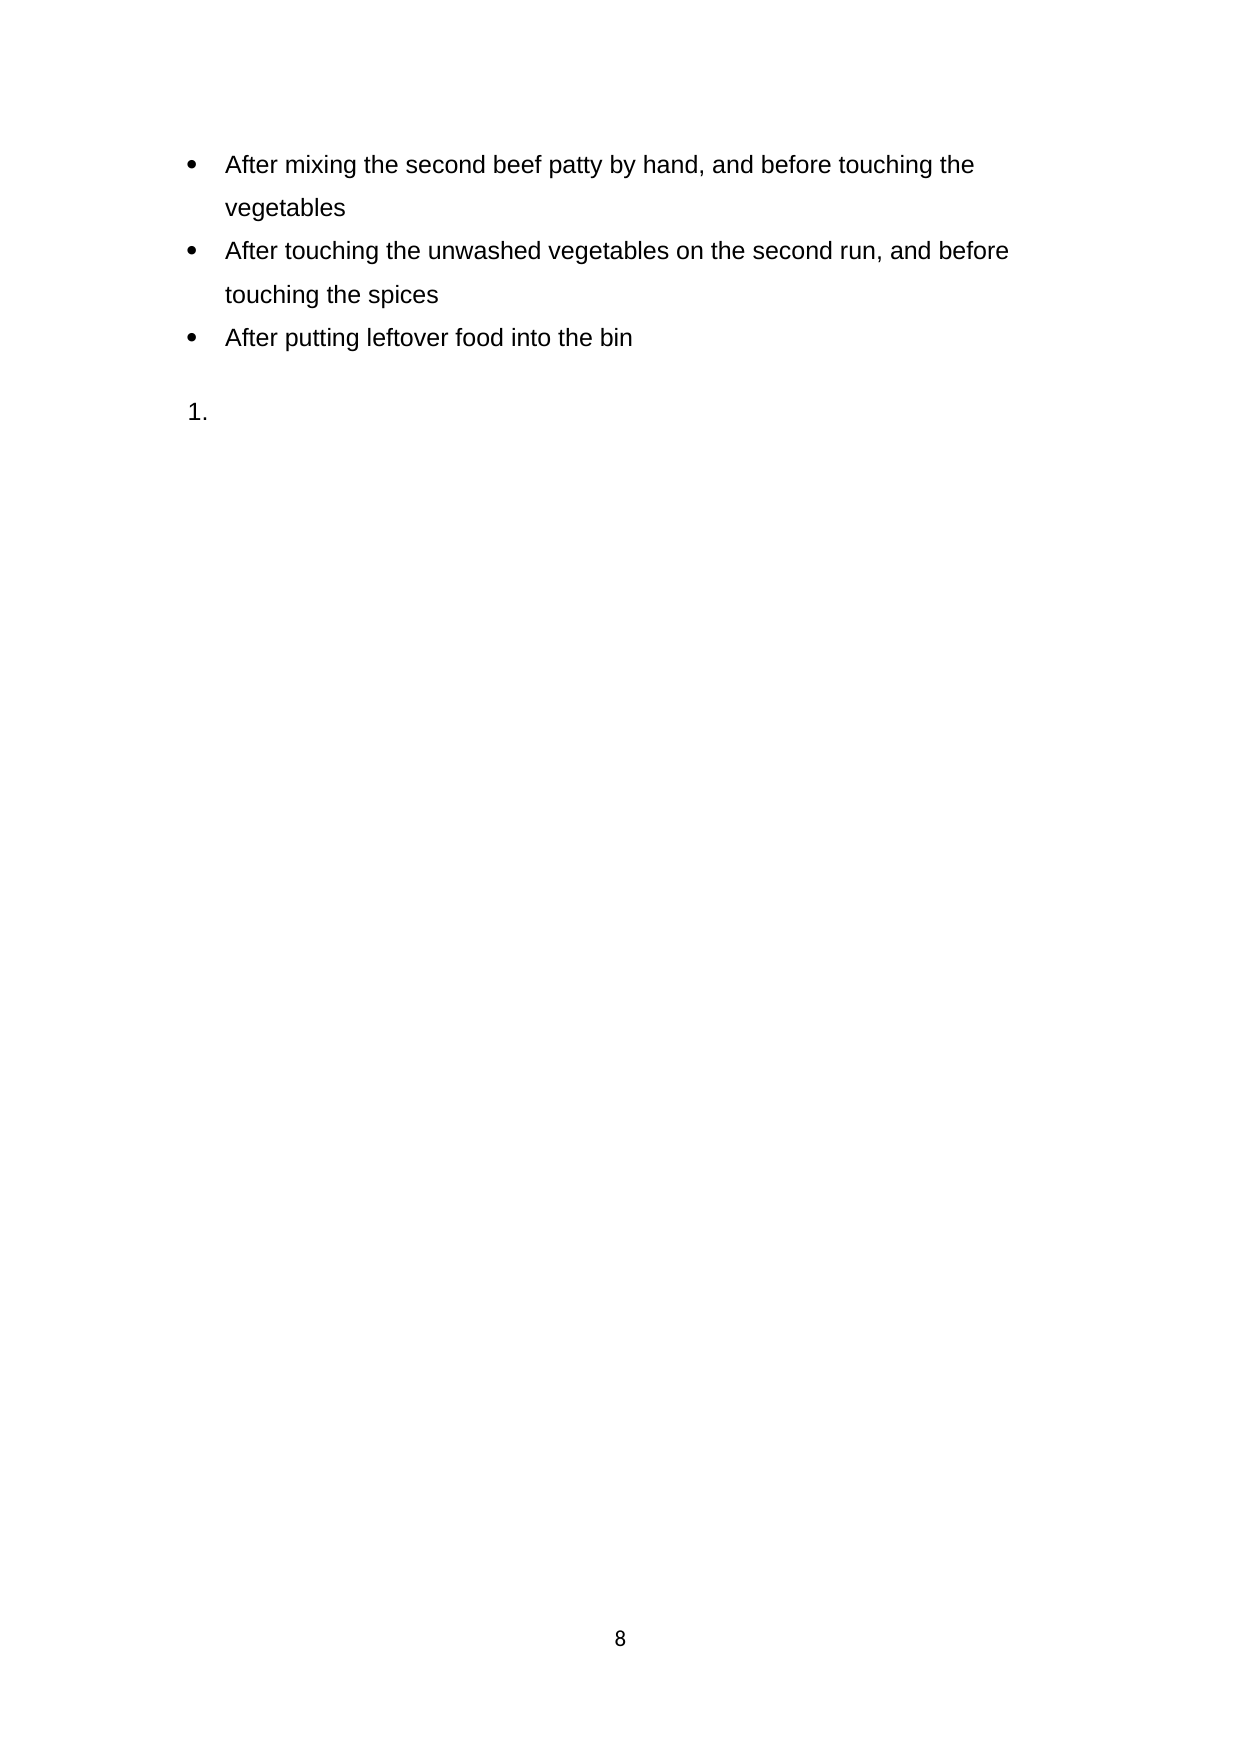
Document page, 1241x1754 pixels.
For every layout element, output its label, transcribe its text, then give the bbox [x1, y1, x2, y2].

list After putting leftover food into the bin [187, 323, 1090, 352]
list After touching the unwashed vegetables on the second run, and before touching the spices [187, 236, 1090, 308]
list After mixing the second beef patty by hand, and before touching the vegetables [187, 150, 1090, 222]
